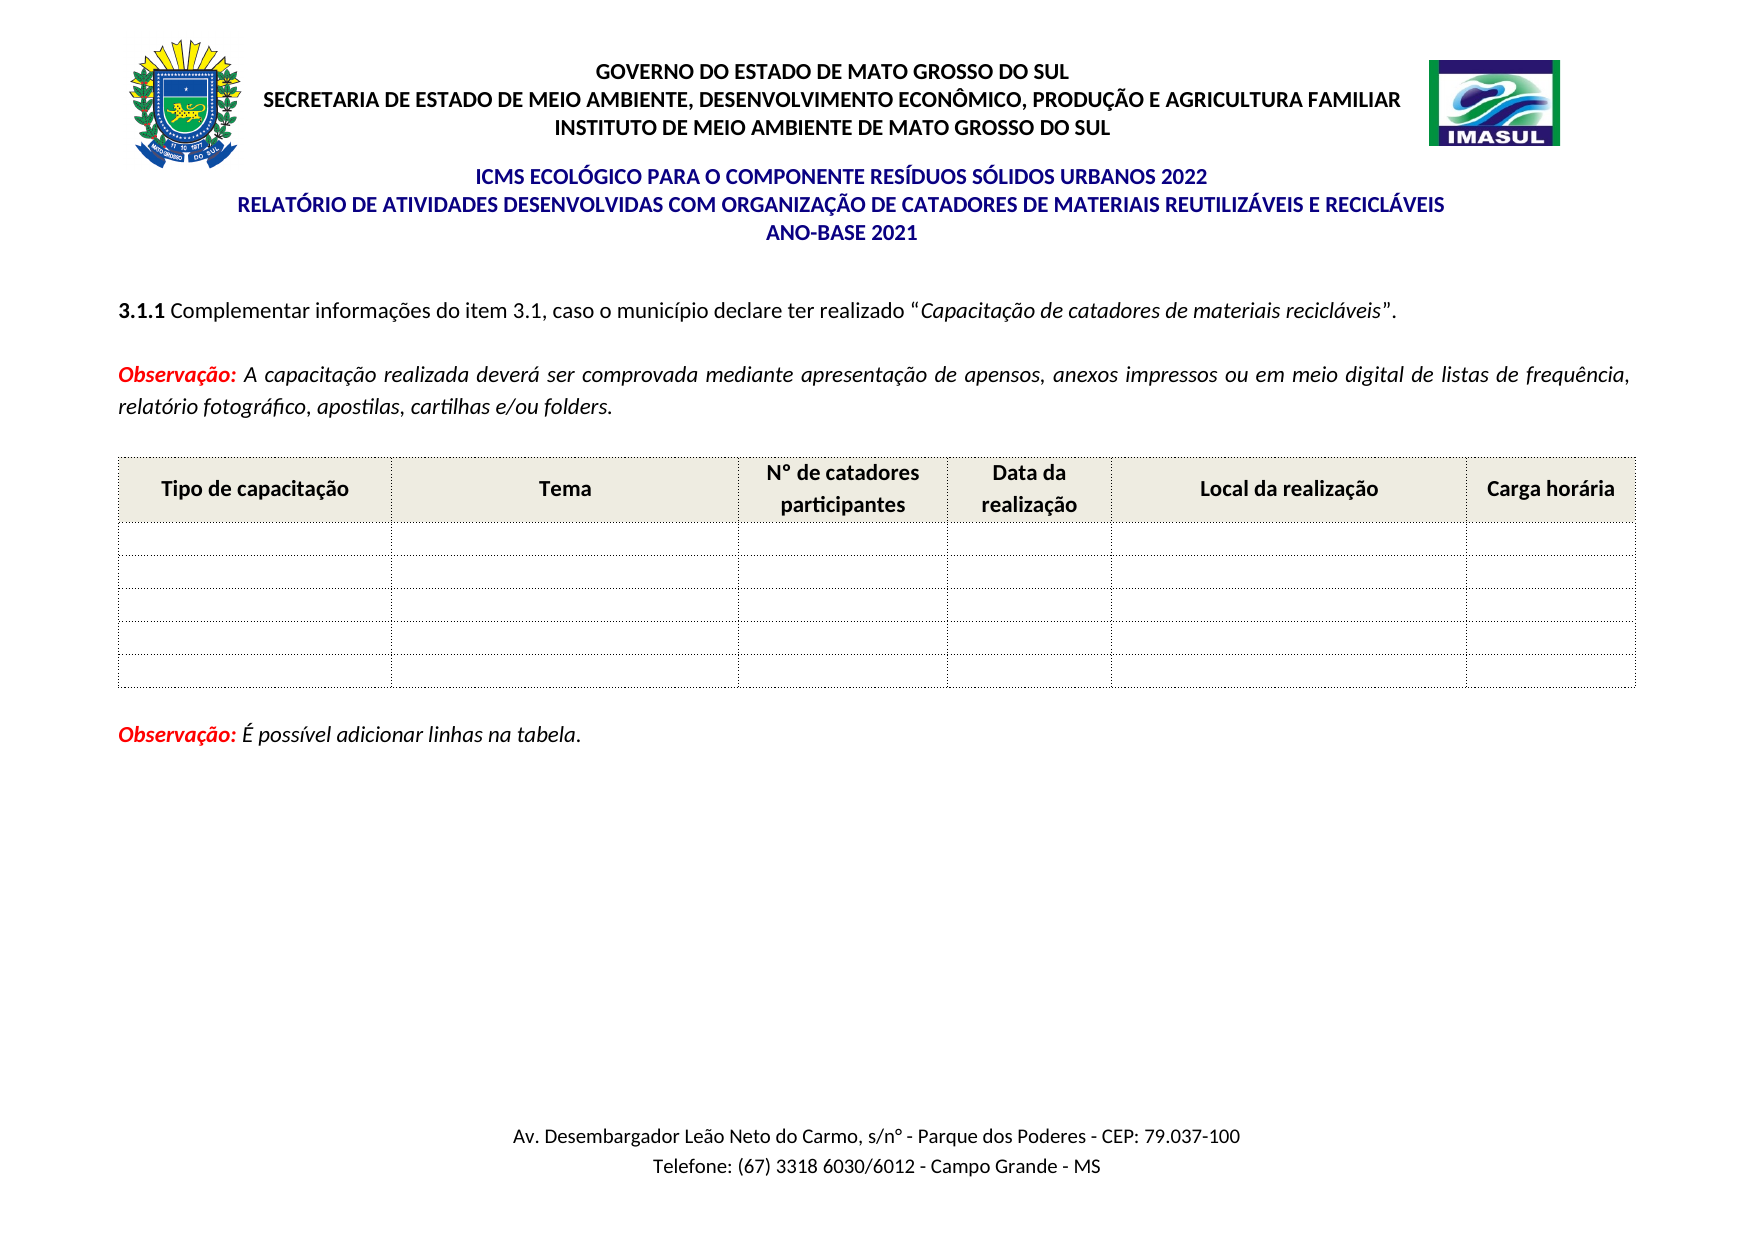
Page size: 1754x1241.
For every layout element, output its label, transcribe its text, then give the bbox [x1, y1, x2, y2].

table_cell [119, 654, 392, 687]
table_cell [739, 522, 947, 555]
table_cell [1467, 522, 1635, 555]
picture [1429, 60, 1560, 146]
table_cell [947, 588, 1112, 621]
table_cell [119, 555, 392, 588]
table_cell [739, 654, 947, 687]
table_cell [392, 555, 739, 588]
table_cell [392, 654, 739, 687]
table_header Local da realização [1112, 457, 1467, 522]
table_cell [392, 588, 739, 621]
table_cell [1112, 621, 1467, 654]
table_cell [947, 555, 1112, 588]
table_cell [119, 588, 392, 621]
text Observação: É possível adicionar linhas na tabela. [118, 720, 1636, 748]
table_cell [392, 522, 739, 555]
table_cell [1112, 588, 1467, 621]
table_cell [119, 522, 392, 555]
table_cell [1467, 621, 1635, 654]
text Observação: A capacitação realizada deverá ser comprovada mediante apresentação de apensos, anexos impressos ou em meio digital de listas de frequência, relatório fotográfico, apostilas, cartilhas e/ou folders. [118, 360, 1636, 420]
table_header Data da realização [947, 457, 1112, 522]
table_cell [1467, 588, 1635, 621]
table_cell [1112, 555, 1467, 588]
table_cell [739, 588, 947, 621]
table_cell [119, 621, 392, 654]
table_header Nº de catadores participantes [739, 457, 947, 522]
table_header Carga horária [1467, 457, 1635, 522]
table_cell [1467, 654, 1635, 687]
table_header Tema [392, 457, 739, 522]
table_cell [947, 654, 1112, 687]
table_cell [947, 522, 1112, 555]
table_cell [739, 555, 947, 588]
table_cell [1112, 522, 1467, 555]
text 3.1.1 Complementar informações do item 3.1, caso o município declare ter realizado “Capacitação de catadores de materiais recicláveis”. [118, 296, 1636, 324]
table_cell [392, 621, 739, 654]
table_cell [1467, 555, 1635, 588]
table_cell [1112, 654, 1467, 687]
table_header Tipo de capacitação [119, 457, 392, 522]
table_cell [739, 621, 947, 654]
table_cell [947, 621, 1112, 654]
